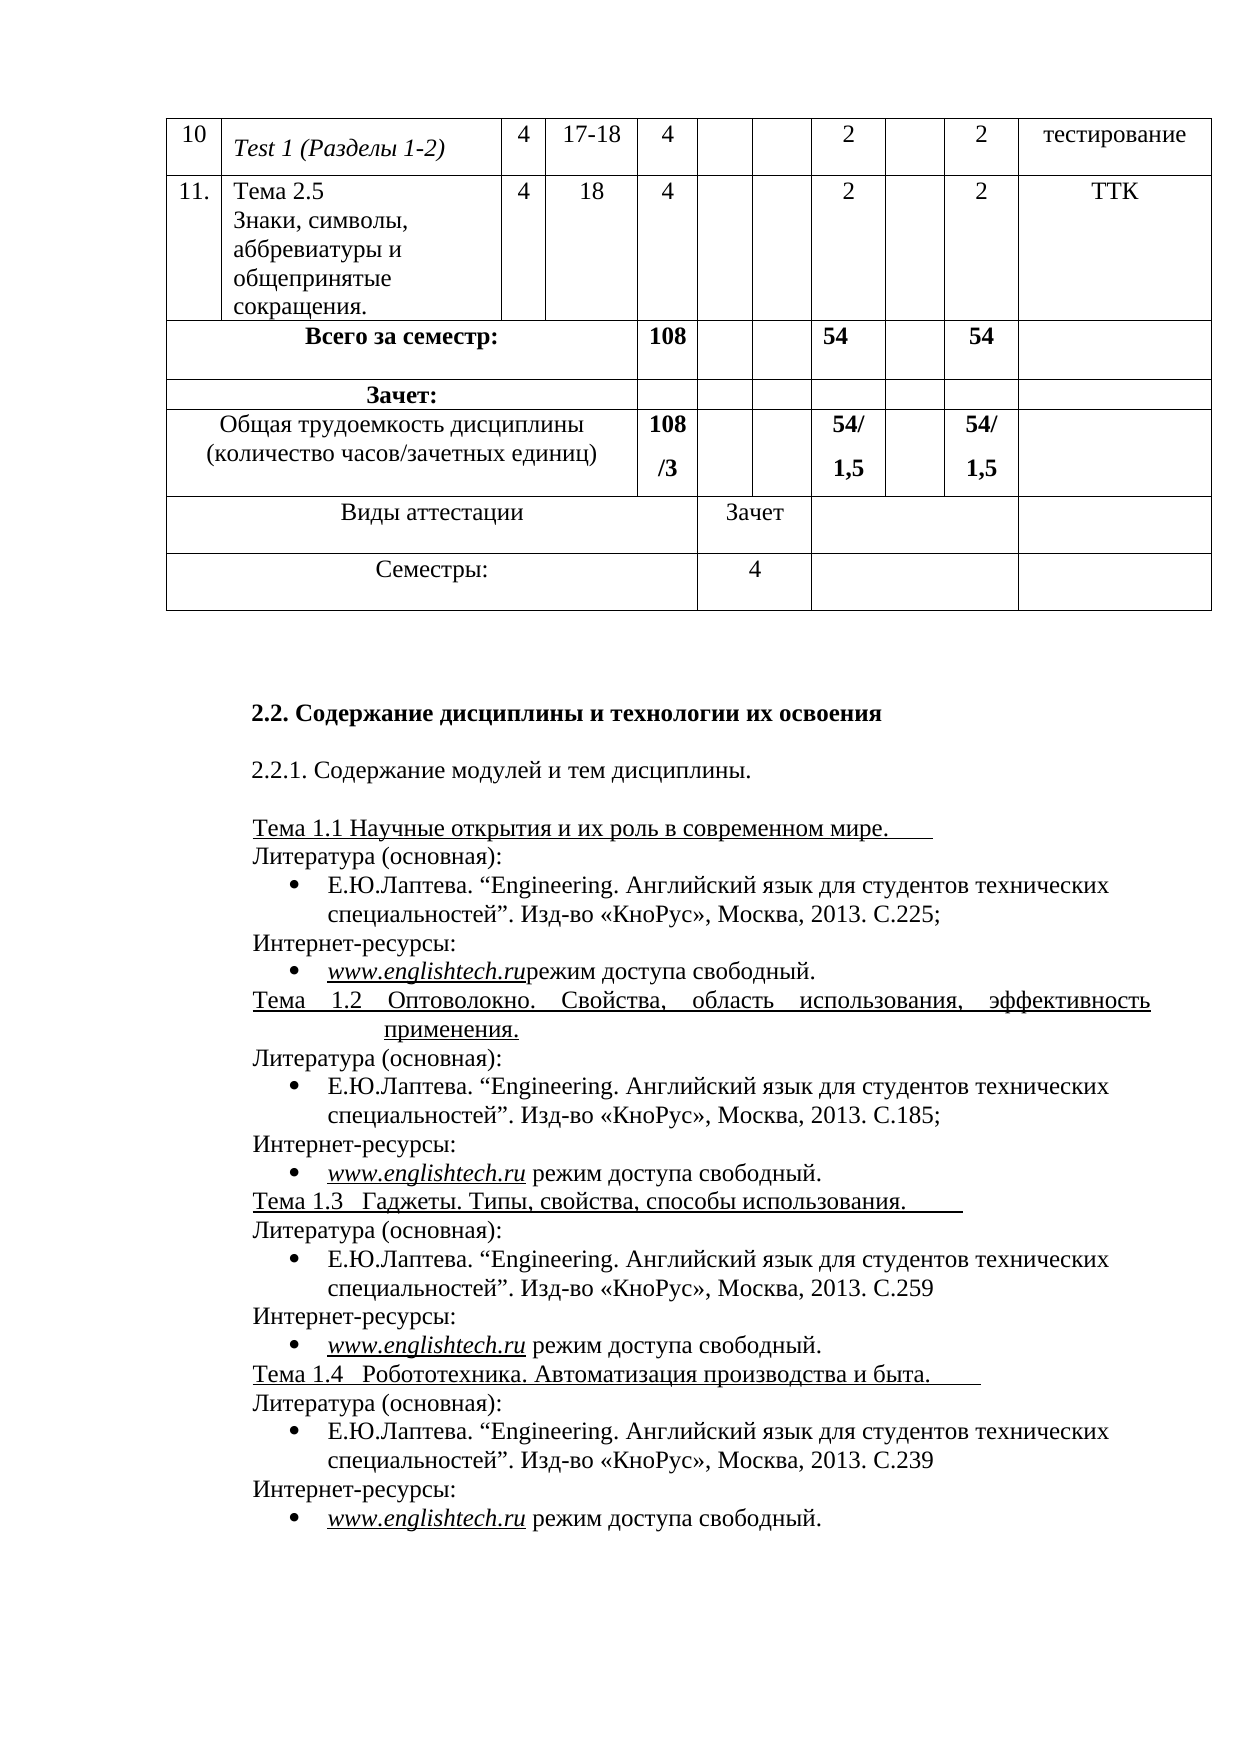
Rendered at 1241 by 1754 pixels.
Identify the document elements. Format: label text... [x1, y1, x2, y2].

table_cell ТТК [1019, 176, 1211, 320]
table_cell [1019, 410, 1211, 496]
table_cell [886, 176, 944, 320]
table_cell 108/3 [638, 410, 697, 496]
text Литература (основная): [177, 1043, 1152, 1071]
table_cell Test 1 (Разделы 1-2) [222, 119, 501, 175]
table_cell 4 [698, 554, 811, 610]
table_cell 54 [945, 321, 1018, 379]
list Е.Ю.Лаптева. “Engineering. Английский язык для студентов технических специальностей”. Изд-во «КноРус», Москва, 2013. С.239 [290, 1416, 1152, 1474]
table_cell 108 [638, 321, 697, 379]
table_cell [698, 119, 752, 175]
table_cell [698, 321, 752, 379]
table_cell [1019, 554, 1211, 610]
table_cell Виды аттестации [167, 497, 697, 553]
table_cell 2 [945, 119, 1018, 175]
table_cell [812, 497, 1018, 553]
list www.englishtech.ru режим доступа свободный. [290, 1503, 1152, 1531]
table_cell 17-18 [546, 119, 637, 175]
table_cell 54/ 1,5 [945, 410, 1018, 496]
list www.englishtech.ruрежим доступа свободный. [290, 956, 1152, 985]
table_cell [1019, 497, 1211, 553]
text Интернет-ресурсы: [177, 928, 1152, 956]
table_cell [812, 554, 1018, 610]
table_cell [698, 380, 752, 408]
text Интернет-ресурсы: [177, 1129, 1152, 1158]
table_cell [753, 410, 811, 496]
table_cell 2 [812, 176, 885, 320]
text 2.2. Содержание дисциплины и технологии их освоения [177, 698, 1152, 726]
table_cell 11. [167, 176, 221, 320]
list www.englishtech.ru режим доступа свободный. [290, 1330, 1152, 1359]
list Е.Ю.Лаптева. “Engineering. Английский язык для студентов технических специальностей”. Изд-во «КноРус», Москва, 2013. С.185; [290, 1071, 1152, 1129]
list Е.Ю.Лаптева. “Engineering. Английский язык для студентов технических специальностей”. Изд-во «КноРус», Москва, 2013. С.259 [290, 1244, 1152, 1301]
table_cell 54/ 1,5 [812, 410, 885, 496]
table_cell 4 [638, 176, 697, 320]
text Литература (основная): [177, 841, 1152, 870]
text 2.2.1. Содержание модулей и тем дисциплины. [177, 755, 1152, 784]
table_cell [753, 119, 811, 175]
table_cell Общая трудоемкость дисциплины (количество часов/зачетных единиц) [167, 410, 637, 496]
table_cell 4 [502, 176, 545, 320]
table_cell 2 [812, 119, 885, 175]
text Тема 1.2 Оптоволокно. Свойства, область использования, эффективность применения. [252, 985, 1152, 1043]
table_cell [945, 380, 1018, 408]
table_cell Семестры: [167, 554, 697, 610]
table_cell [886, 410, 944, 496]
table_cell [698, 176, 752, 320]
list Е.Ю.Лаптева. “Engineering. Английский язык для студентов технических специальностей”. Изд-во «КноРус», Москва, 2013. С.225; [290, 870, 1152, 928]
table_cell [753, 321, 811, 379]
text Интернет-ресурсы: [177, 1301, 1152, 1330]
table_cell [698, 410, 752, 496]
table_cell 4 [638, 119, 697, 175]
text Интернет-ресурсы: [177, 1474, 1152, 1503]
text Тема 1.3 Гаджеты. Типы, свойства, способы использования. [177, 1186, 1152, 1215]
text Тема 1.4 Робототехника. Автоматизация производства и быта. [177, 1359, 1152, 1388]
text Тема 1.1 Научные открытия и их роль в современном мире. [177, 813, 1152, 841]
table_cell Зачет [698, 497, 811, 553]
table_cell тестирование [1019, 119, 1211, 175]
table_cell [753, 380, 811, 408]
text Литература (основная): [177, 1388, 1152, 1416]
table_cell [1019, 321, 1211, 379]
table_cell [886, 380, 944, 408]
table_cell Всего за семестр: [167, 321, 637, 379]
list www.englishtech.ru режим доступа свободный. [290, 1158, 1152, 1186]
text Литература (основная): [177, 1215, 1152, 1244]
table_cell 10 [167, 119, 221, 175]
table_cell [886, 321, 944, 379]
table_cell Тема 2.5 Знаки, символы, аббревиатуры и общепринятые сокращения. [222, 176, 501, 320]
table_cell 4 [502, 119, 545, 175]
table_cell [812, 380, 885, 408]
table_cell 18 [546, 176, 637, 320]
table_cell [1019, 380, 1211, 408]
table_cell 54 [812, 321, 885, 379]
table_cell 2 [945, 176, 1018, 320]
table_cell Зачет: [167, 380, 637, 408]
table_cell [753, 176, 811, 320]
table_cell [886, 119, 944, 175]
table_cell [638, 380, 697, 408]
